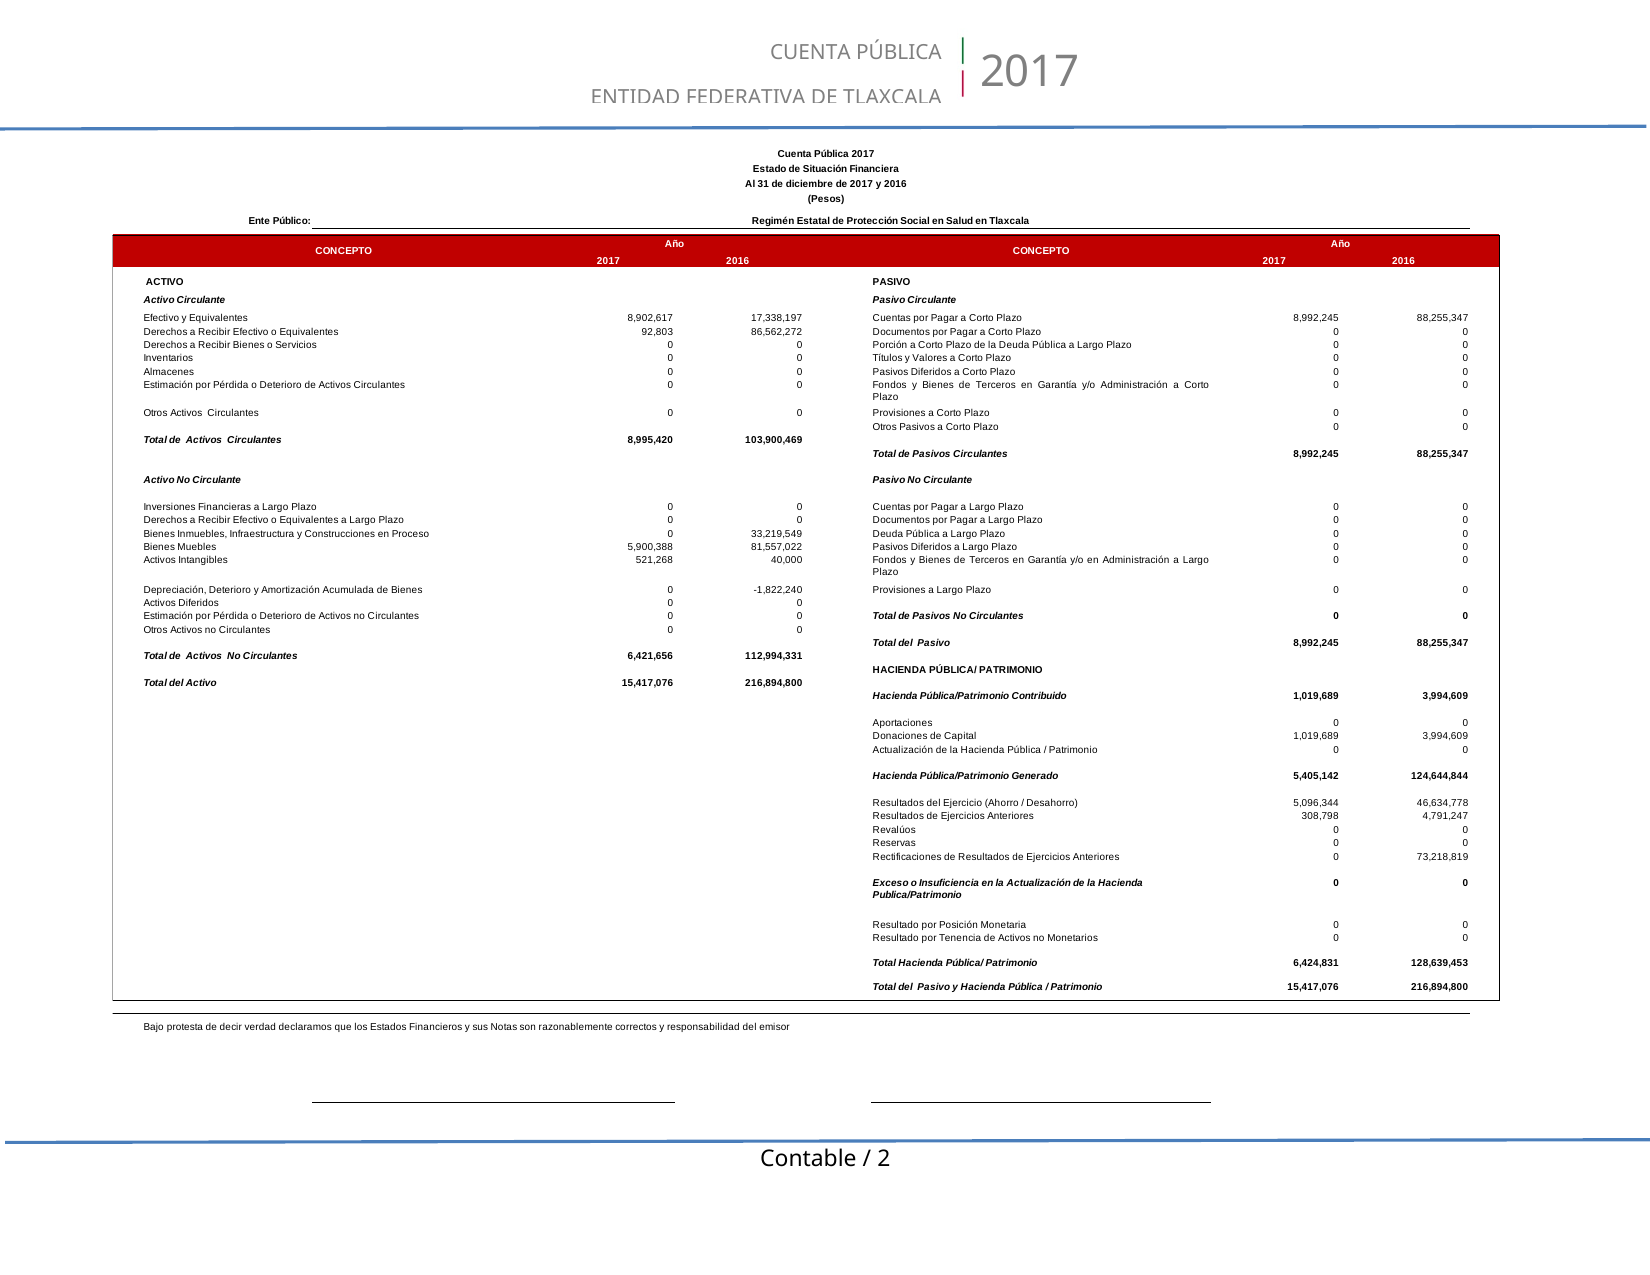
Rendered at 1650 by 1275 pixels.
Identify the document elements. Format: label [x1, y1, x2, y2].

picture [956, 28, 974, 100]
